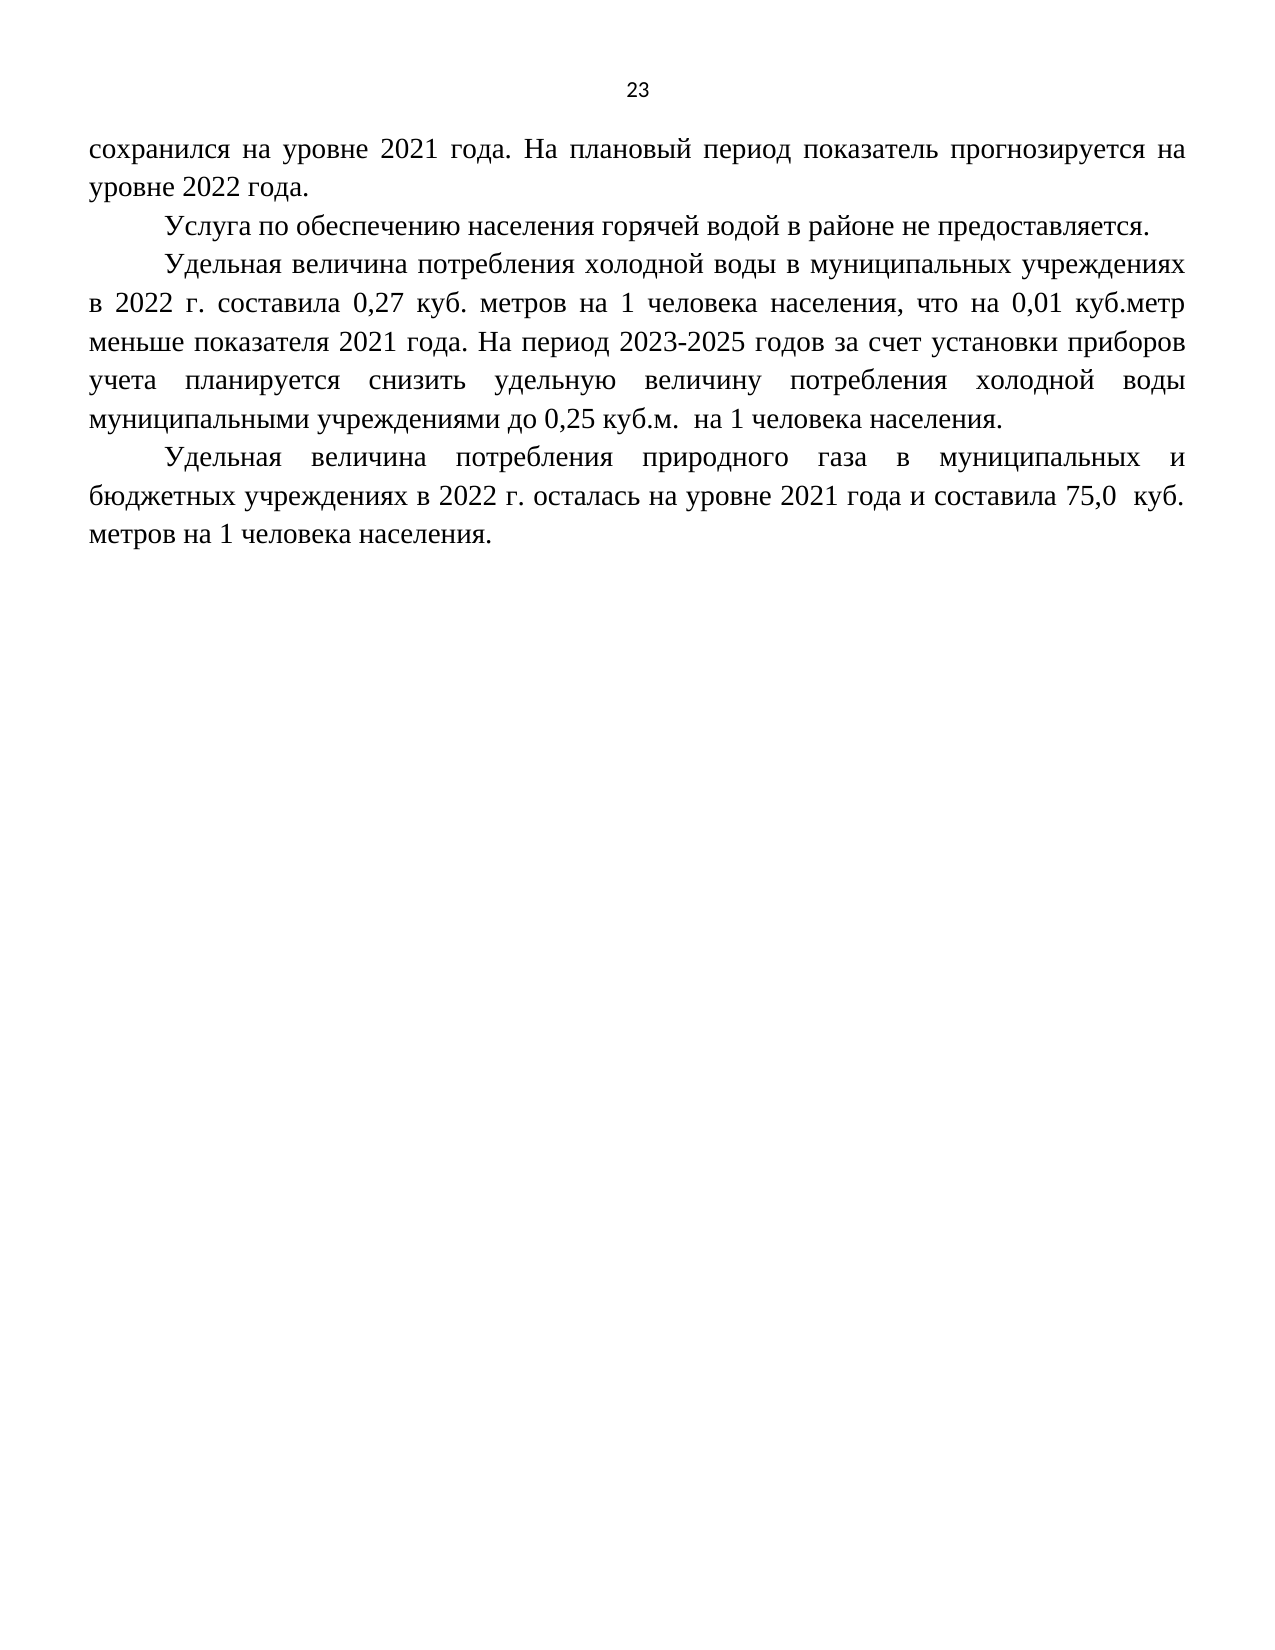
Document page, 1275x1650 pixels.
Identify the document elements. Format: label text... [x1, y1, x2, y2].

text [89, 131, 1186, 203]
text Удельная величина потребления холодной воды в муниципальных учреждениях в 2022 г. составила 0,27 куб. метров на 1 человека населения, что на 0,01 куб.метр меньше показателя 2021 года. На период 2023-2025 годов за счет установки приборов учета планируется снизить удельную величину потребления холодной воды муниципальными учреждениями до 0,25 куб.м. на 1 человека населения. [89, 247, 1186, 434]
text Удельная величина потребления природного газа в муниципальных и бюджетных учреждениях в 2022 г. осталась на уровне 2021 года и составила 75,0 куб. метров на 1 человека населения. [89, 439, 1186, 550]
text Услуга по обеспечению населения горячей водой в районе не предоставляется. [89, 208, 1186, 242]
